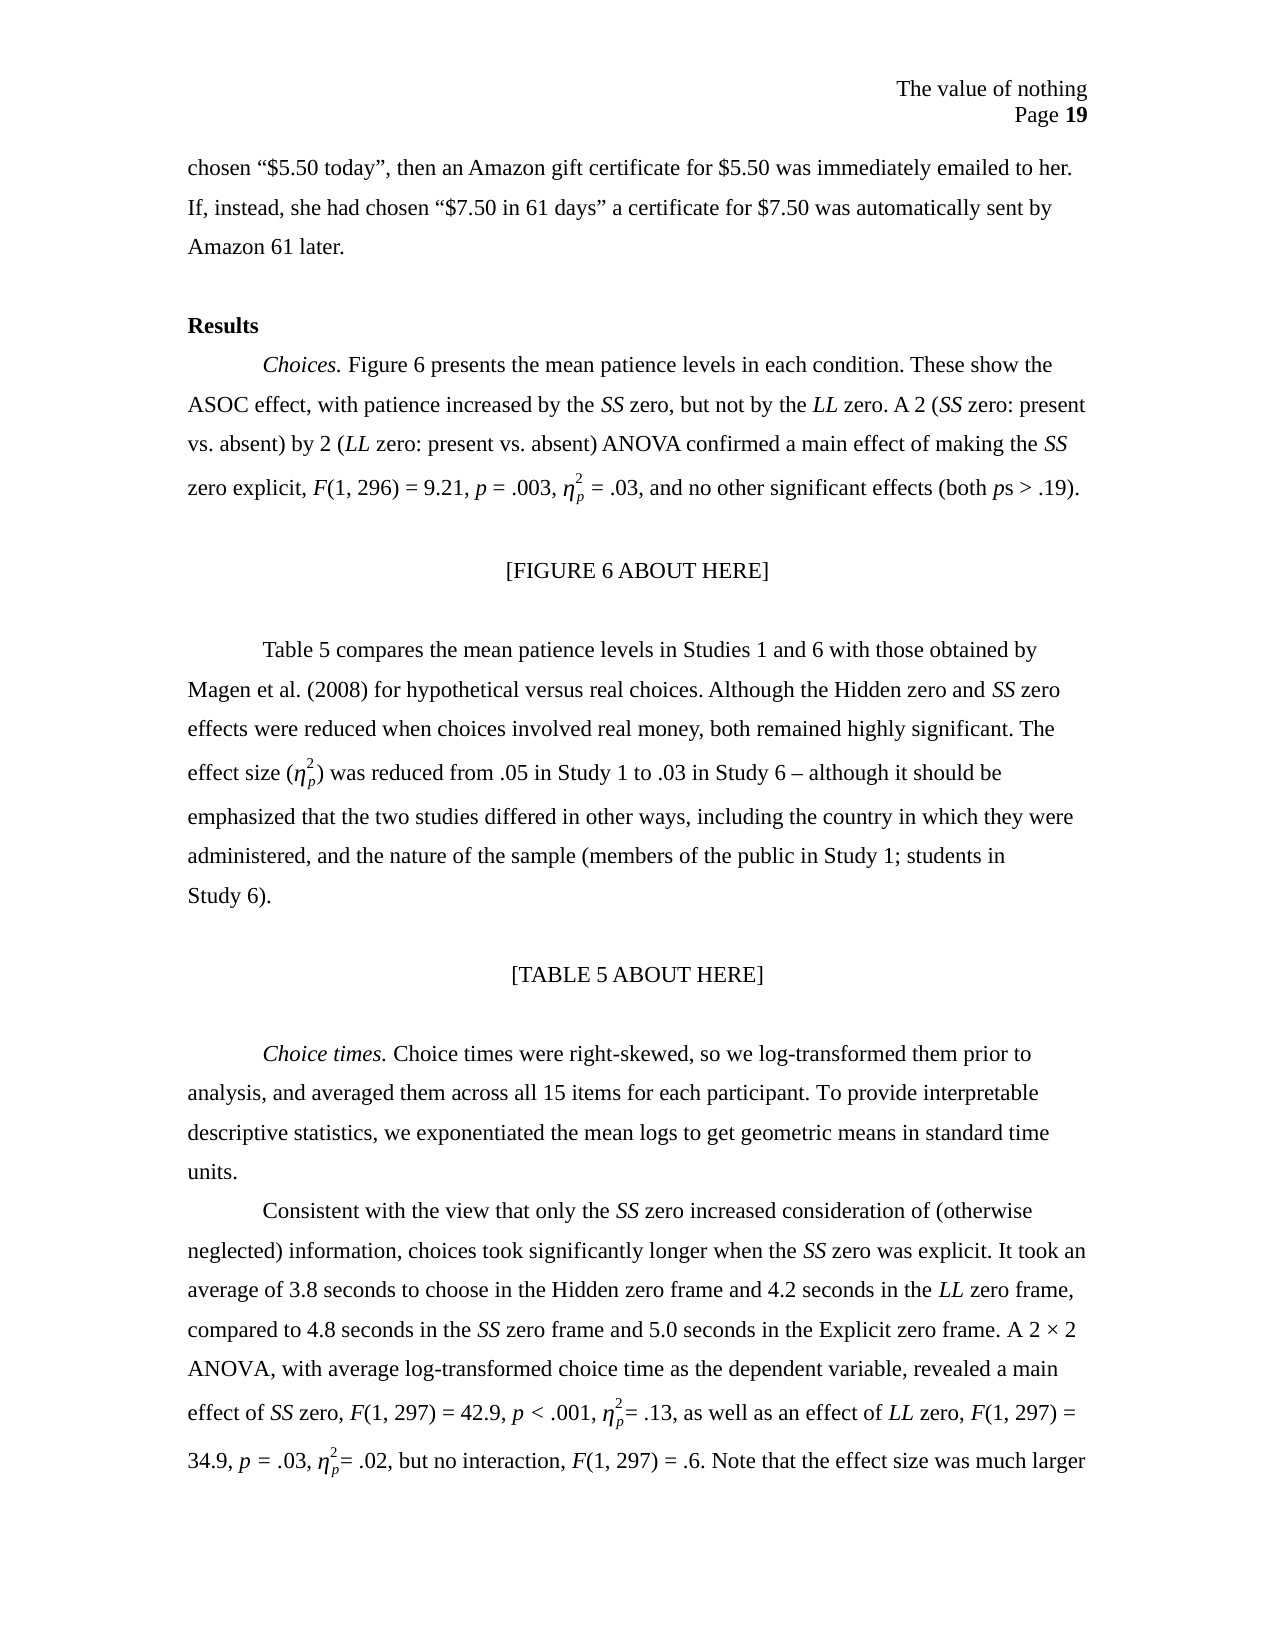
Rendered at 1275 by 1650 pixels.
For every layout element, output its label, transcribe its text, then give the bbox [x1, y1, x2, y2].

text [TABLE 5 ABOUT HERE] [187, 961, 1087, 987]
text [187, 1198, 1087, 1478]
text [187, 154, 1087, 259]
text Table 5 compares the mean patience levels in Studies 1 and 6 with those obtained by Magen et al. (2008) for hypothetical versus real choices. Although the Hidden zero and SS zero effects were reduced when choices involved real money, both remained highly significant. The effect size () was reduced from .05 in Study 1 to .03 in Study 6 – although it should be emphasized that the two studies differed in other ways, including the country in which they were administered, and the nature of the sample (members of the public in Study 1; students in Study 6). [187, 636, 1087, 908]
text Choice times. Choice times were right-skewed, so we log-transformed them prior to analysis, and averaged them across all 15 items for each participant. To provide interpretable descriptive statistics, we exponentiated the mean logs to get geometric means in standard time units. [187, 1040, 1087, 1184]
text Choices. Figure 6 presents the mean patience levels in each condition. These show the ASOC effect, with patience increased by the SS zero, but not by the LL zero. A 2 (SS zero: present vs. absent) by 2 (LL zero: present vs. absent) ANOVA confirmed a main effect of making the SS zero explicit, F(1, 296) = 9.21, p = .003, = .03, and no other significant effects (both ps > .19). [187, 351, 1087, 505]
text Results [187, 312, 1087, 338]
text [FIGURE 6 ABOUT HERE] [187, 557, 1087, 584]
